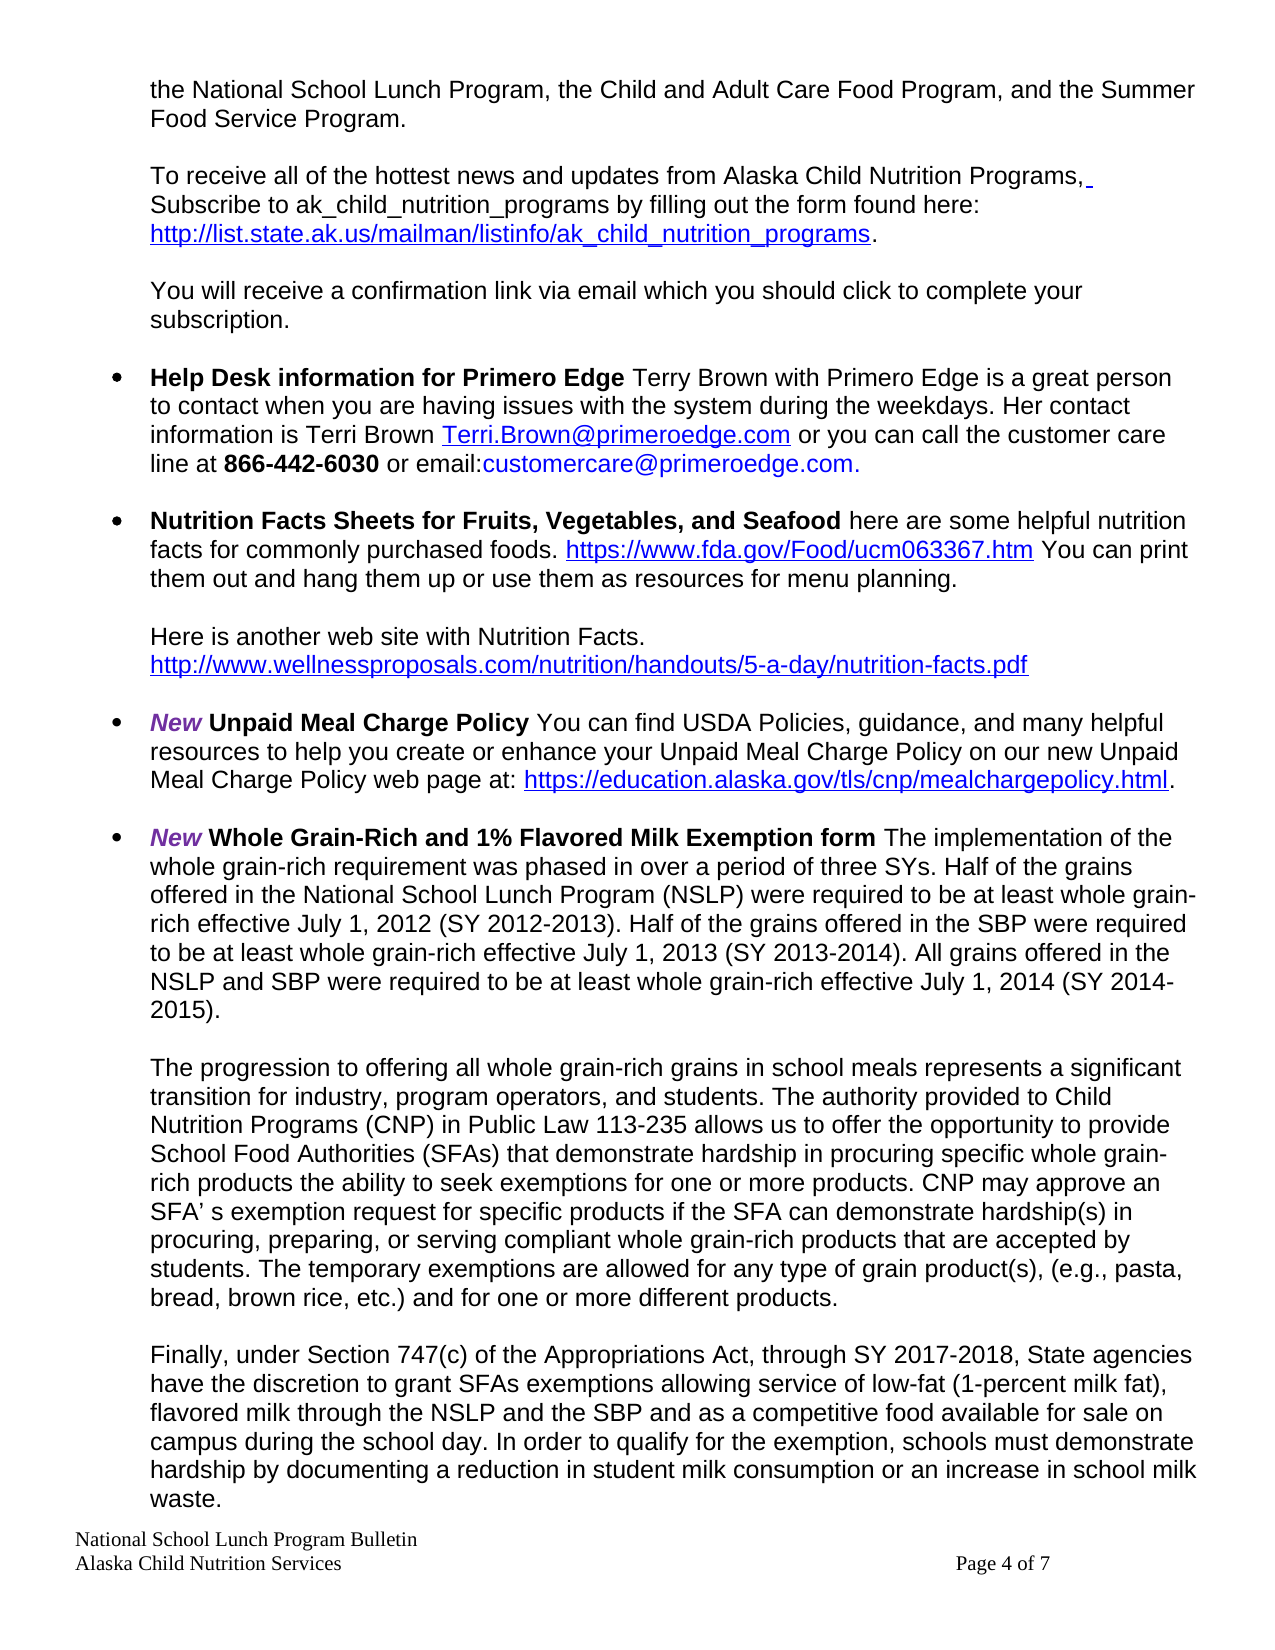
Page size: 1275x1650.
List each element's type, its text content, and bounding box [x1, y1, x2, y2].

list Help Desk information for Primero Edge Terry Brown with Primero Edge is a great person to contact when you are having issues with the system during the weekdays. Her contact information is Terri Brown Terri.Brown@primeroedge.com or you can call the customer care line at 866-442-6030 or email:customercare@primeroedge.com. [112, 497, 1200, 613]
text The progression to offering all whole grain-rich grains in school meals represents a significant transition for industry, program operators, and students. The authority provided to Child Nutrition Programs (CNP) in Public Law 113-235 allows us to offer the opportunity to provide School Food Authorities (SFAs) that demonstrate hardship in procuring specific whole grain-rich products the ability to seek exemptions for one or more products. CNP may approve an SFA’ s exemption request for specific products if the SFA can demonstrate hardship(s) in procuring, preparing, or serving compliant whole grain-rich products that are accepted by students. The temporary exemptions are allowed for any type of grain product(s), (e.g., pasta, bread, brown rice, etc.) and for one or more different products. [150, 1188, 1200, 1447]
list Listserv- Did You Know? Alaska Child Nutrition Programs has a listserv. The purpose of the listserv is to provide information and updates on the USDA Child Nutrition Programs, including the National School Lunch Program, the Child and Adult Care Food Program, and the Summer Food Service Program. [112, 152, 1200, 267]
text You will receive a confirmation link via email which you should click to complete your subscription. [150, 411, 1200, 469]
text To receive all of the hottest news and updates from Alaska Child Nutrition Programs, Subscribe to ak_child_nutrition_programs by filling out the form found here: http://list.state.ak.us/mailman/listinfo/ak_child_nutrition_programs. [150, 296, 1200, 382]
list Here is another web site with Nutrition Facts. http://www.wellnessproposals.com/nutrition/handouts/5-a-day/nutrition-facts.pdf [150, 756, 1200, 814]
list New Whole Grain-Rich and 1% Flavored Milk Exemption form The implementation of the whole grain-rich requirement was phased in over a period of three SYs. Half of the grains offered in the National School Lunch Program (NSLP) were required to be at least whole grain-rich effective July 1, 2012 (SY 2012-2013). Half of the grains offered in the SBP were required to be at least whole grain-rich effective July 1, 2013 (SY 2013-2014). All grains offered in the NSLP and SBP were required to be at least whole grain-rich effective July 1, 2014 (SY 2014-2015). [112, 958, 1200, 1159]
subtitle Resources [75, 94, 1189, 125]
list New Unpaid Meal Charge Policy You can find USDA Policies, guidance, and many helpful resources to help you create or enhance your Unpaid Meal Charge Policy on our new Unpaid Meal Charge Policy web page at: https://education.alaska.gov/tls/cnp/mealchargepolicy.html. [112, 843, 1200, 929]
list Nutrition Facts Sheets for Fruits, Vegetables, and Seafood here are some helpful nutrition facts for commonly purchased foods. https://www.fda.gov/Food/ucm063367.htm You can print them out and hang them up or use them as resources for menu planning. [112, 641, 1200, 728]
